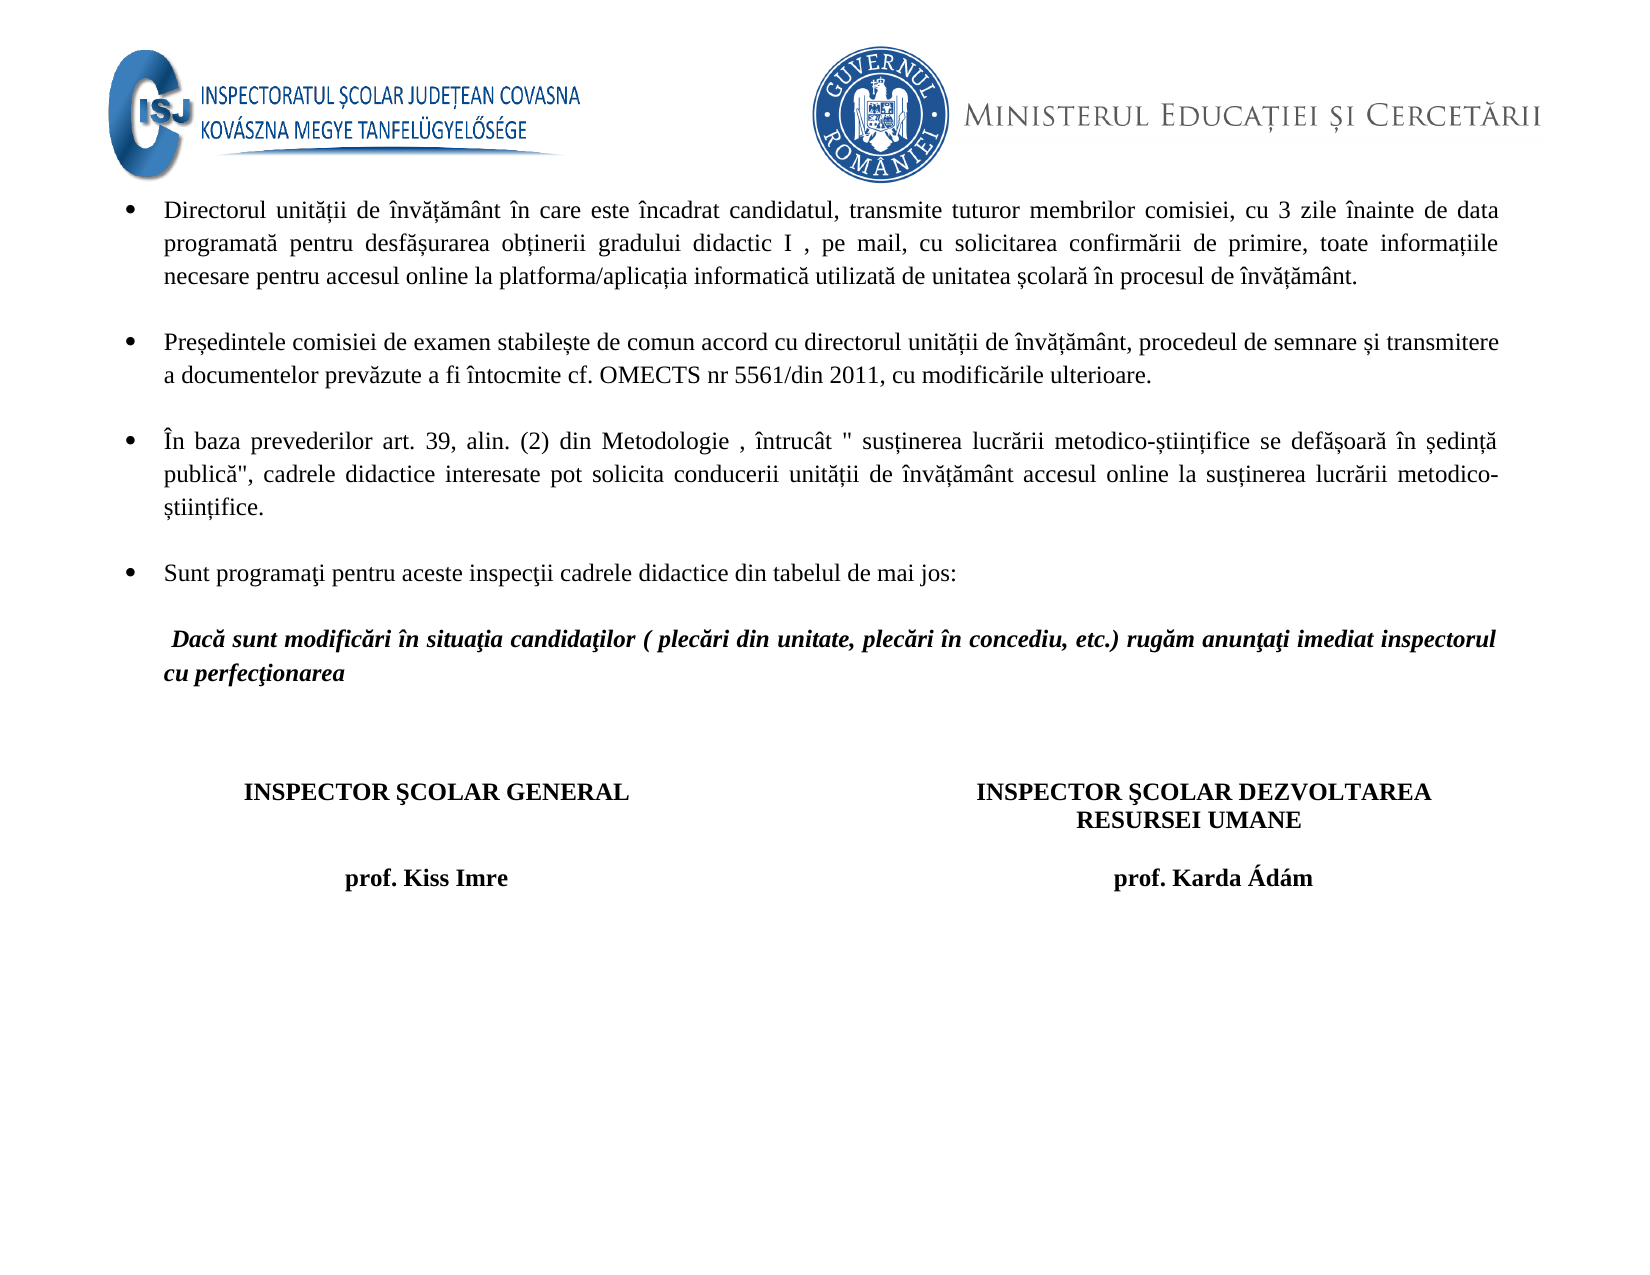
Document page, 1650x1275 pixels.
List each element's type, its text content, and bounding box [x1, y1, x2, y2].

picture [804, 42, 1550, 187]
list În baza prevederilor art. 39, alin. (2) din Metodologie , întrucât " susținerea lucrării metodico-științifice se defășoară în ședință publică", cadrele didactice interesate pot solicita conducerii unității de învățământ accesul online la susținerea lucrării metodico-științifice. [126, 426, 1500, 521]
text Dacă sunt modificări în situaţia candidaţilor ( plecări din unitate, plecări în concediu, etc.) rugăm anunţaţi imediat inspectorul cu perfecţionarea [164, 624, 1500, 686]
list Directorul unității de învățământ în care este încadrat candidatul, transmite tuturor membrilor comisiei, cu 3 zile înainte de data programată pentru desfășurarea obținerii gradului didactic I , pe mail, cu solicitarea confirmării de primire, toate informațiile necesare pentru accesul online la platforma/aplicația informatică utilizată de unitatea școlară în procesul de învățământ. [126, 195, 1500, 290]
list Sunt programaţi pentru aceste inspecţii cadrele didactice din tabelul de mai jos: [126, 558, 1500, 587]
text RESURSEI UMANE [89, 806, 1500, 834]
picture [88, 18, 582, 208]
list Președintele comisiei de examen stabilește de comun accord cu directorul unității de învățământ, procedeul de semnare și transmitere a documentelor prevăzute a fi întocmite cf. OMECTS nr 5561/din 2011, cu modificările ulterioare. [126, 327, 1500, 389]
text prof. Kiss Imre prof. Karda Ádám [164, 863, 1500, 892]
text INSPECTOR ŞCOLAR GENERAL INSPECTOR ŞCOLAR DEZVOLTAREA [89, 777, 1500, 806]
